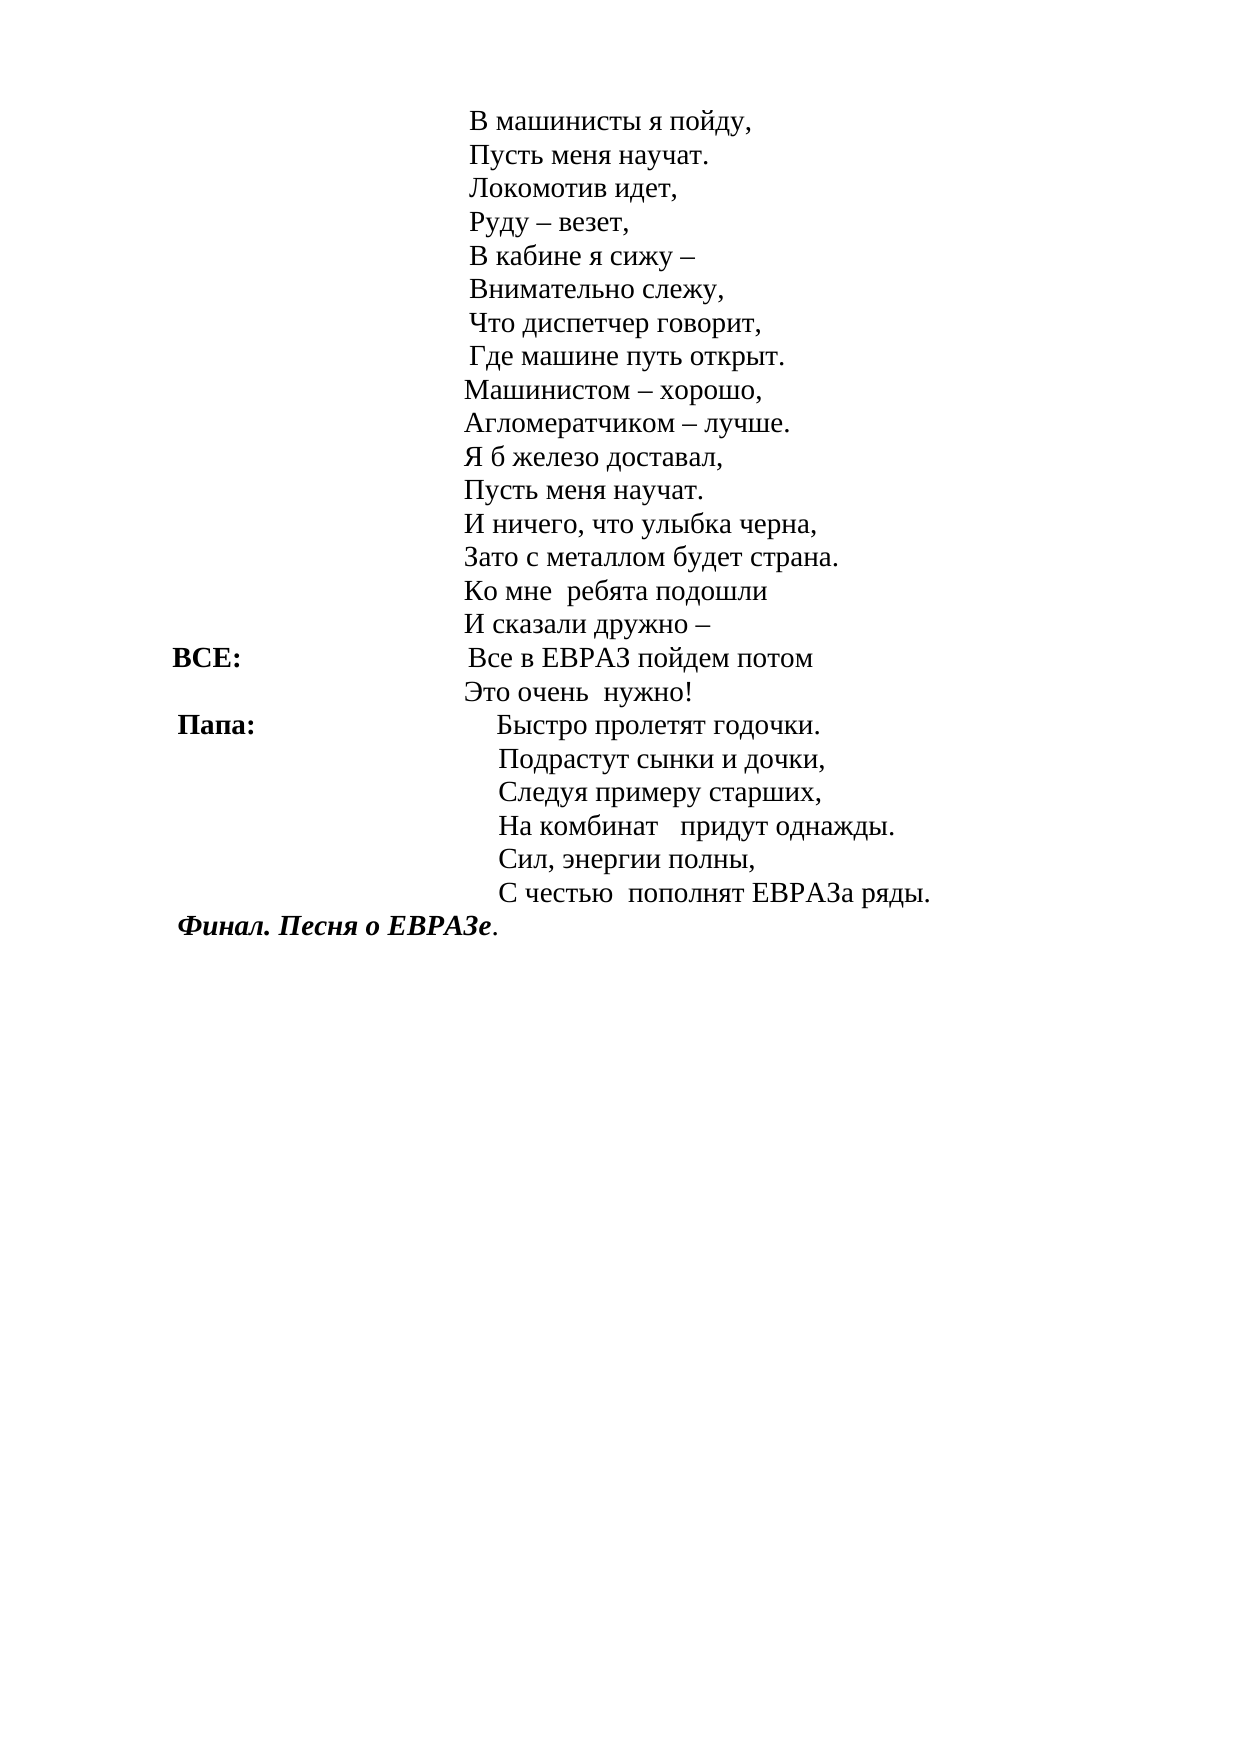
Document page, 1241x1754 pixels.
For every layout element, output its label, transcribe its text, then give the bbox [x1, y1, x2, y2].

text Ко мне ребята подошли [121, 573, 1152, 607]
text Где машине путь открыт. [177, 338, 1152, 372]
text Подрастут сынки и дочки, [177, 741, 1152, 774]
text И сказали дружно – [121, 607, 1152, 640]
text Пусть меня научат. [177, 137, 1152, 171]
text Я б железо доставал, [121, 439, 1152, 472]
text В кабине я сижу – [177, 238, 1152, 271]
text Локомотив идет, [177, 171, 1152, 204]
text И ничего, что улыбка черна, [121, 506, 1152, 539]
text В машинисты я пойду, [177, 103, 1152, 137]
text Что диспетчер говорит, [177, 305, 1152, 338]
text Папа: Быстро пролетят годочки. [177, 707, 1152, 741]
text ВСЕ: Все в ЕВРАЗ пойдем потом [121, 640, 1152, 674]
text Следуя примеру старших, [177, 774, 1152, 808]
text Сил, энергии полны, [177, 841, 1152, 875]
text Это очень нужно! [121, 674, 1152, 707]
text На комбинат придут однажды. [177, 808, 1152, 841]
text Агломератчиком – лучше. [121, 405, 1152, 439]
text Машинистом – хорошо, [121, 372, 1152, 405]
text Финал. Песня о ЕВРАЗе. [177, 908, 1152, 942]
text Внимательно слежу, [177, 271, 1152, 305]
text Руду – везет, [177, 204, 1152, 238]
text С честью пополнят ЕВРАЗа ряды. [177, 875, 1152, 908]
text Зато с металлом будет страна. [121, 539, 1152, 573]
text Пусть меня научат. [121, 472, 1152, 506]
